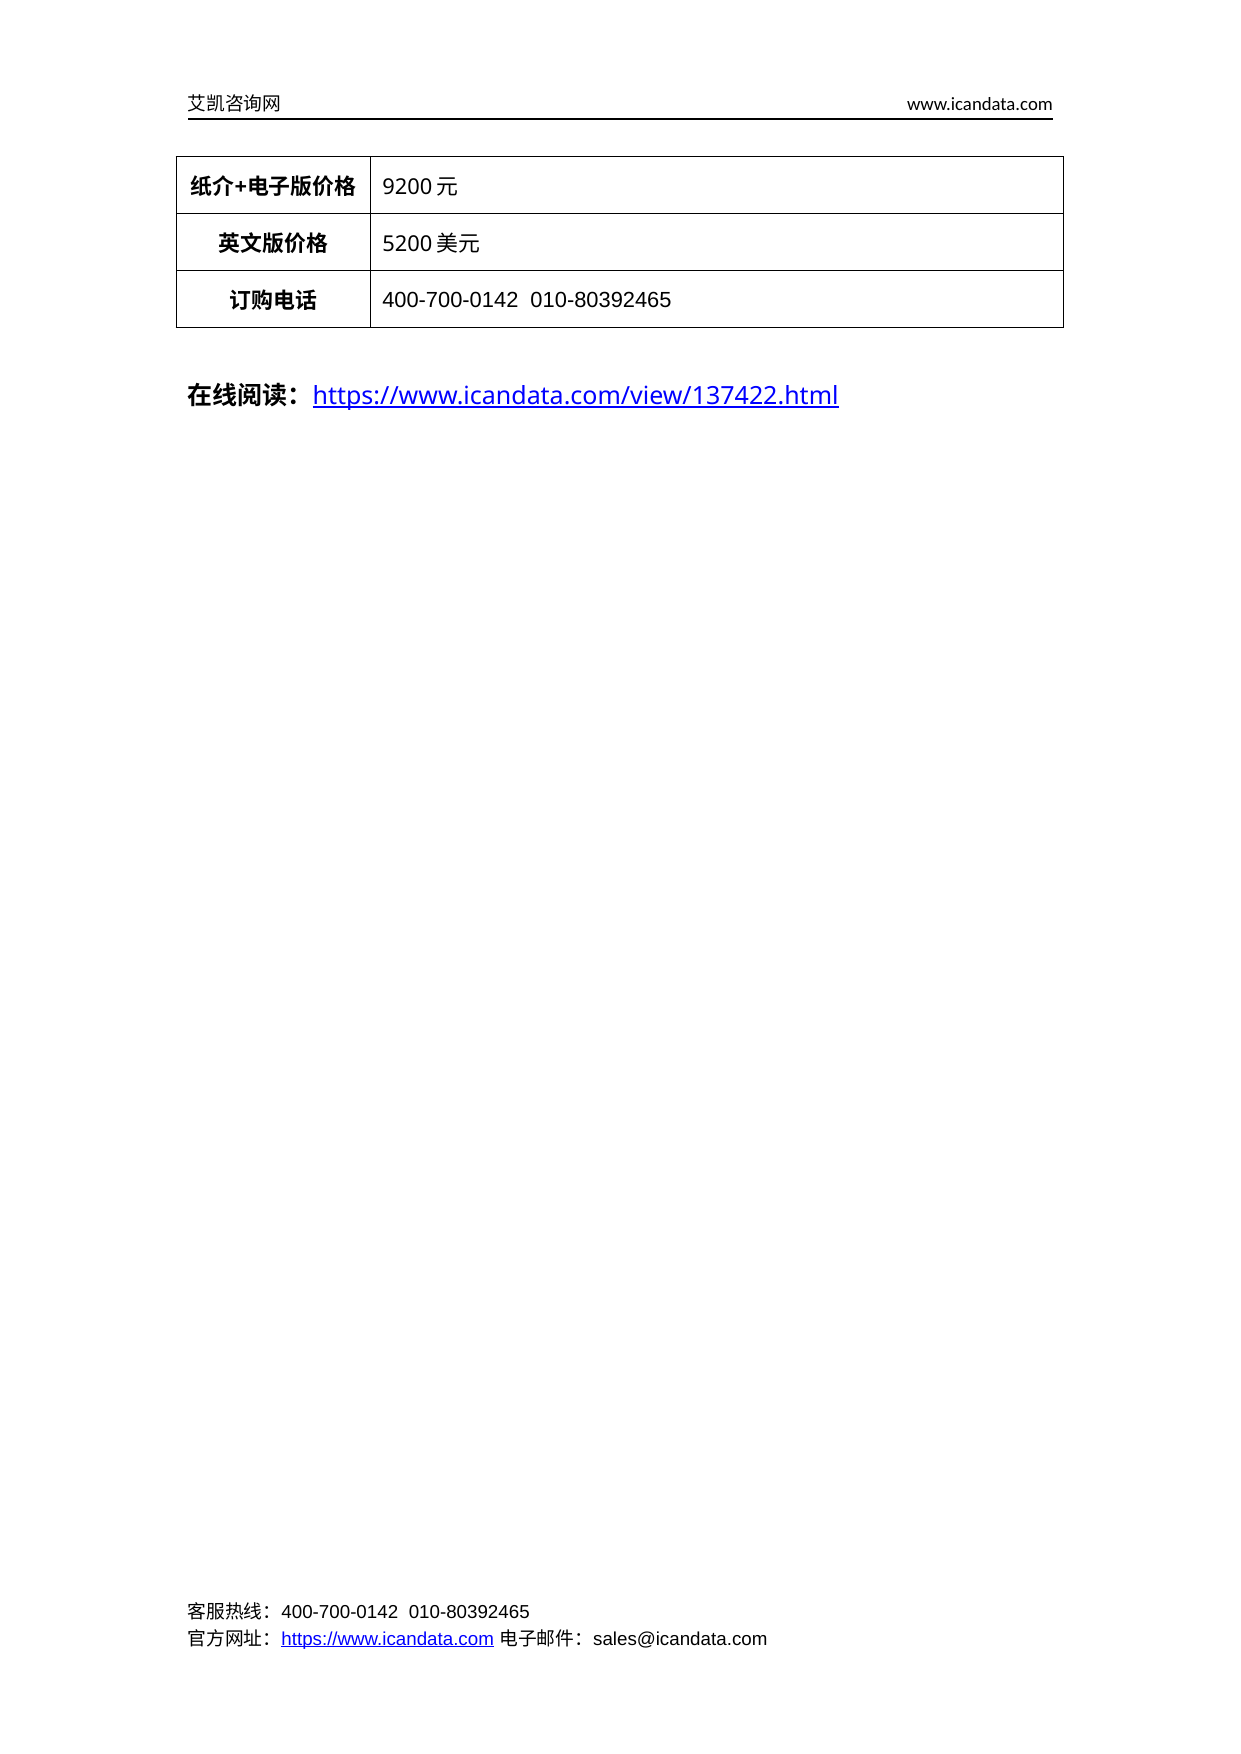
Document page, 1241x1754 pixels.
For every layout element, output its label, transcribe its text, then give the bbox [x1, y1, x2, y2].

table_cell 400-700-0142 010-80392465 [371, 271, 1063, 327]
table_cell 订购电话 [177, 271, 370, 327]
table_cell 纸介+电子版价格 [177, 157, 370, 213]
table_cell 5200美元 [371, 214, 1063, 270]
table_cell 9200元 [371, 157, 1063, 213]
text 在线阅读：https://www.icandata.com/view/137422.html [187, 361, 1053, 426]
table_cell 英文版价格 [177, 214, 370, 270]
